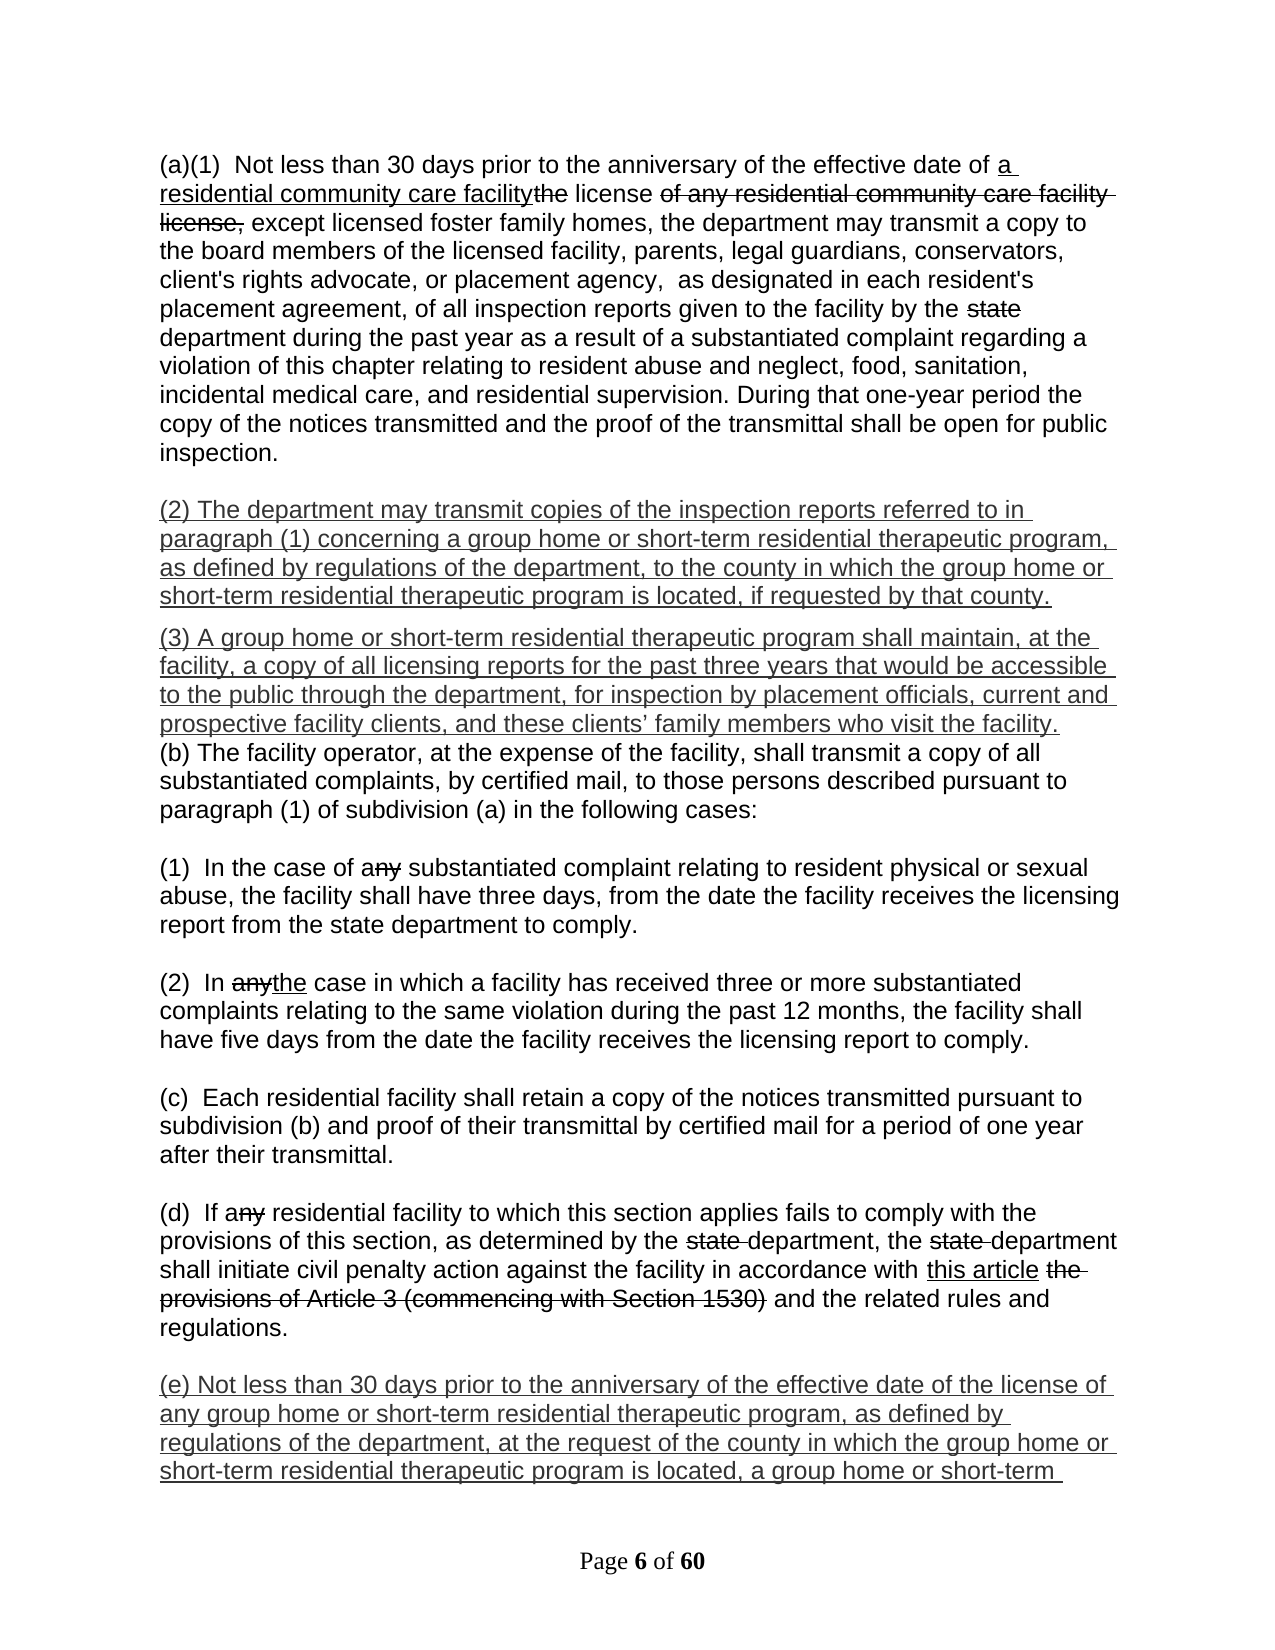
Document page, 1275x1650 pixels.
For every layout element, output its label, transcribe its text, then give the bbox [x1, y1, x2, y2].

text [159, 1370, 1125, 1485]
text (2) The department may transmit copies of the inspection reports referred to in paragraph (1) concerning a group home or short-term residential therapeutic program, as defined by regulations of the department, to the county in which the group home or short-term residential therapeutic program is located, if requested by that county. [159, 495, 1125, 610]
text (1) In the case of any substantiated complaint relating to resident physical or sexual abuse, the facility shall have three days, from the date the facility receives the licensing report from the state department to comply. [159, 852, 1125, 939]
text (2) In anythe case in which a facility has received three or more substantiated complaints relating to the same violation during the past 12 months, the facility shall have five days from the date the facility receives the licensing report to comply. [159, 967, 1125, 1054]
text (c) Each residential facility shall retain a copy of the notices transmitted pursuant to subdivision (b) and proof of their transmittal by certified mail for a period of one year after their transmittal. [159, 1082, 1125, 1169]
text (a)(1) Not less than 30 days prior to the anniversary of the effective date of a residential community care facilitythe license of any residential community care facility license, except licensed foster family homes, the department may transmit a copy to the board members of the licensed facility, parents, legal guardians, conservators, client's rights advocate, or placement agency, as designated in each resident's placement agreement, of all inspection reports given to the facility by the state department during the past year as a result of a substantiated complaint regarding a violation of this chapter relating to resident abuse and neglect, food, sanitation, incidental medical care, and residential supervision. During that one-year period the copy of the notices transmitted and the proof of the transmittal shall be open for public inspection. [159, 150, 1125, 466]
text (3) A group home or short-term residential therapeutic program shall maintain, at the facility, a copy of all licensing reports for the past three years that would be accessible to the public through the department, for inspection by placement officials, current and prospective facility clients, and these clients’ family members who visit the facility. [159, 622, 1125, 737]
text (b) The facility operator, at the expense of the facility, shall transmit a copy of all substantiated complaints, by certified mail, to those persons described pursuant to paragraph (1) of subdivision (a) in the following cases: [159, 737, 1125, 824]
text (d) If any residential facility to which this section applies fails to comply with the provisions of this section, as determined by the state department, the state department shall initiate civil penalty action against the facility in accordance with this article the provisions of Article 3 (commencing with Section 1530) and the related rules and regulations. [159, 1197, 1125, 1341]
